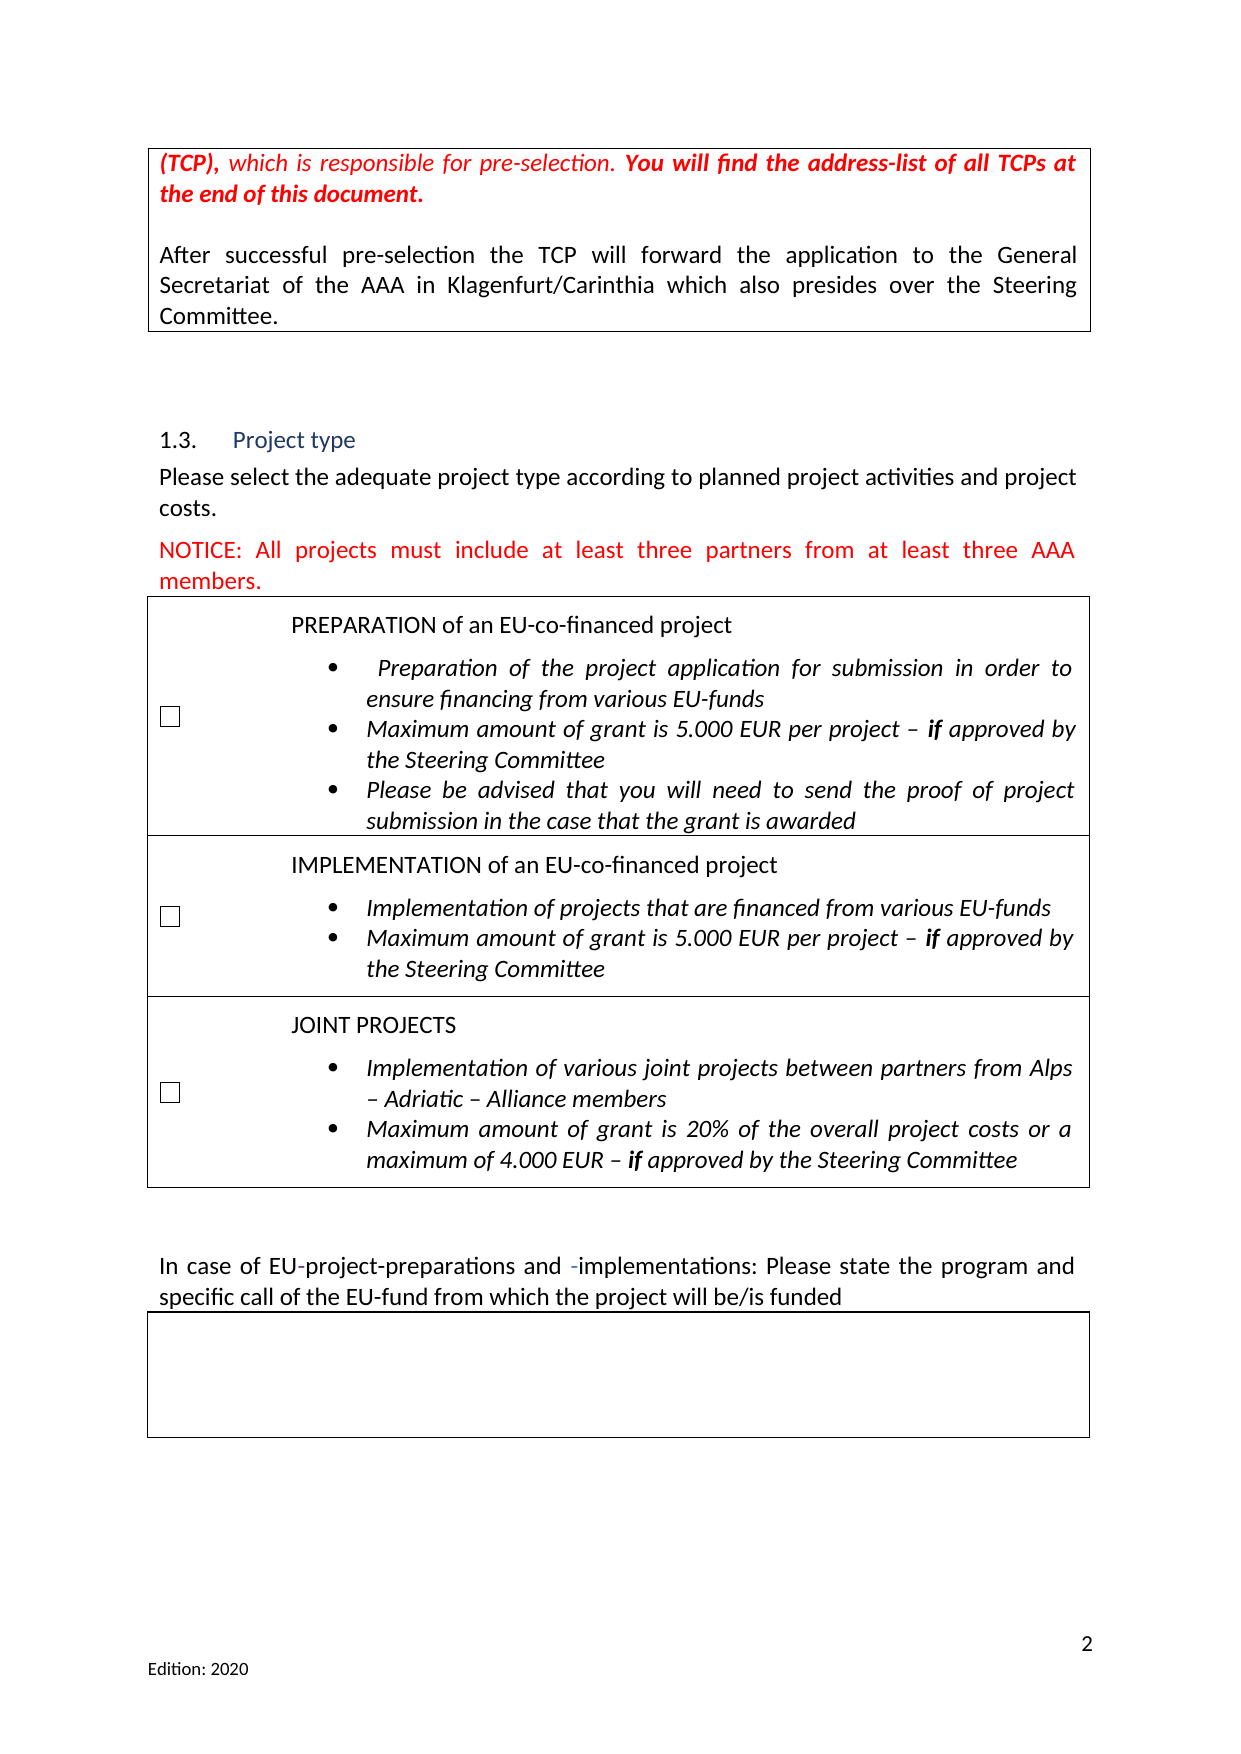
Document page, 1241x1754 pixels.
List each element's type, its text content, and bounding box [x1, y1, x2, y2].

table_cell [148, 836, 280, 996]
table_cell [148, 1313, 1089, 1437]
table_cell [149, 149, 1090, 331]
table_cell IMPLEMENTATION of an EU-co-financed project Implementation of projects that are financed from various EU-funds Maximum amount of grant is 5.000 EUR per project – if approved by the Steering Committee [280, 836, 1089, 996]
table_cell JOINT PROJECTS Implementation of various joint projects between partners from Alps – Adriatic – Alliance members Maximum amount of grant is 20% of the overall project costs or a maximum of 4.000 EUR – if approved by the Steering Committee [280, 997, 1089, 1187]
table_header Project type [148, 381, 1090, 455]
table_header In case of EU-project-preparations and -implementations: Please state the program and specific call of the EU-fund from which the project will be/is funded [148, 1238, 1090, 1311]
table_cell [148, 997, 280, 1187]
table_cell PREPARATION of an EU-co-financed project Preparation of the project application for submission in order to ensure financing from various EU-funds Maximum amount of grant is 5.000 EUR per project – if approved by the Steering Committee Please be advised that you will need to send the proof of project submission in the case that the grant is awarded [280, 597, 1089, 835]
table_cell [148, 597, 280, 835]
table_cell Please select the adequate project type according to planned project activities and project costs. NOTICE: All projects must include at least three partners from at least three AAA members. [148, 455, 1090, 596]
